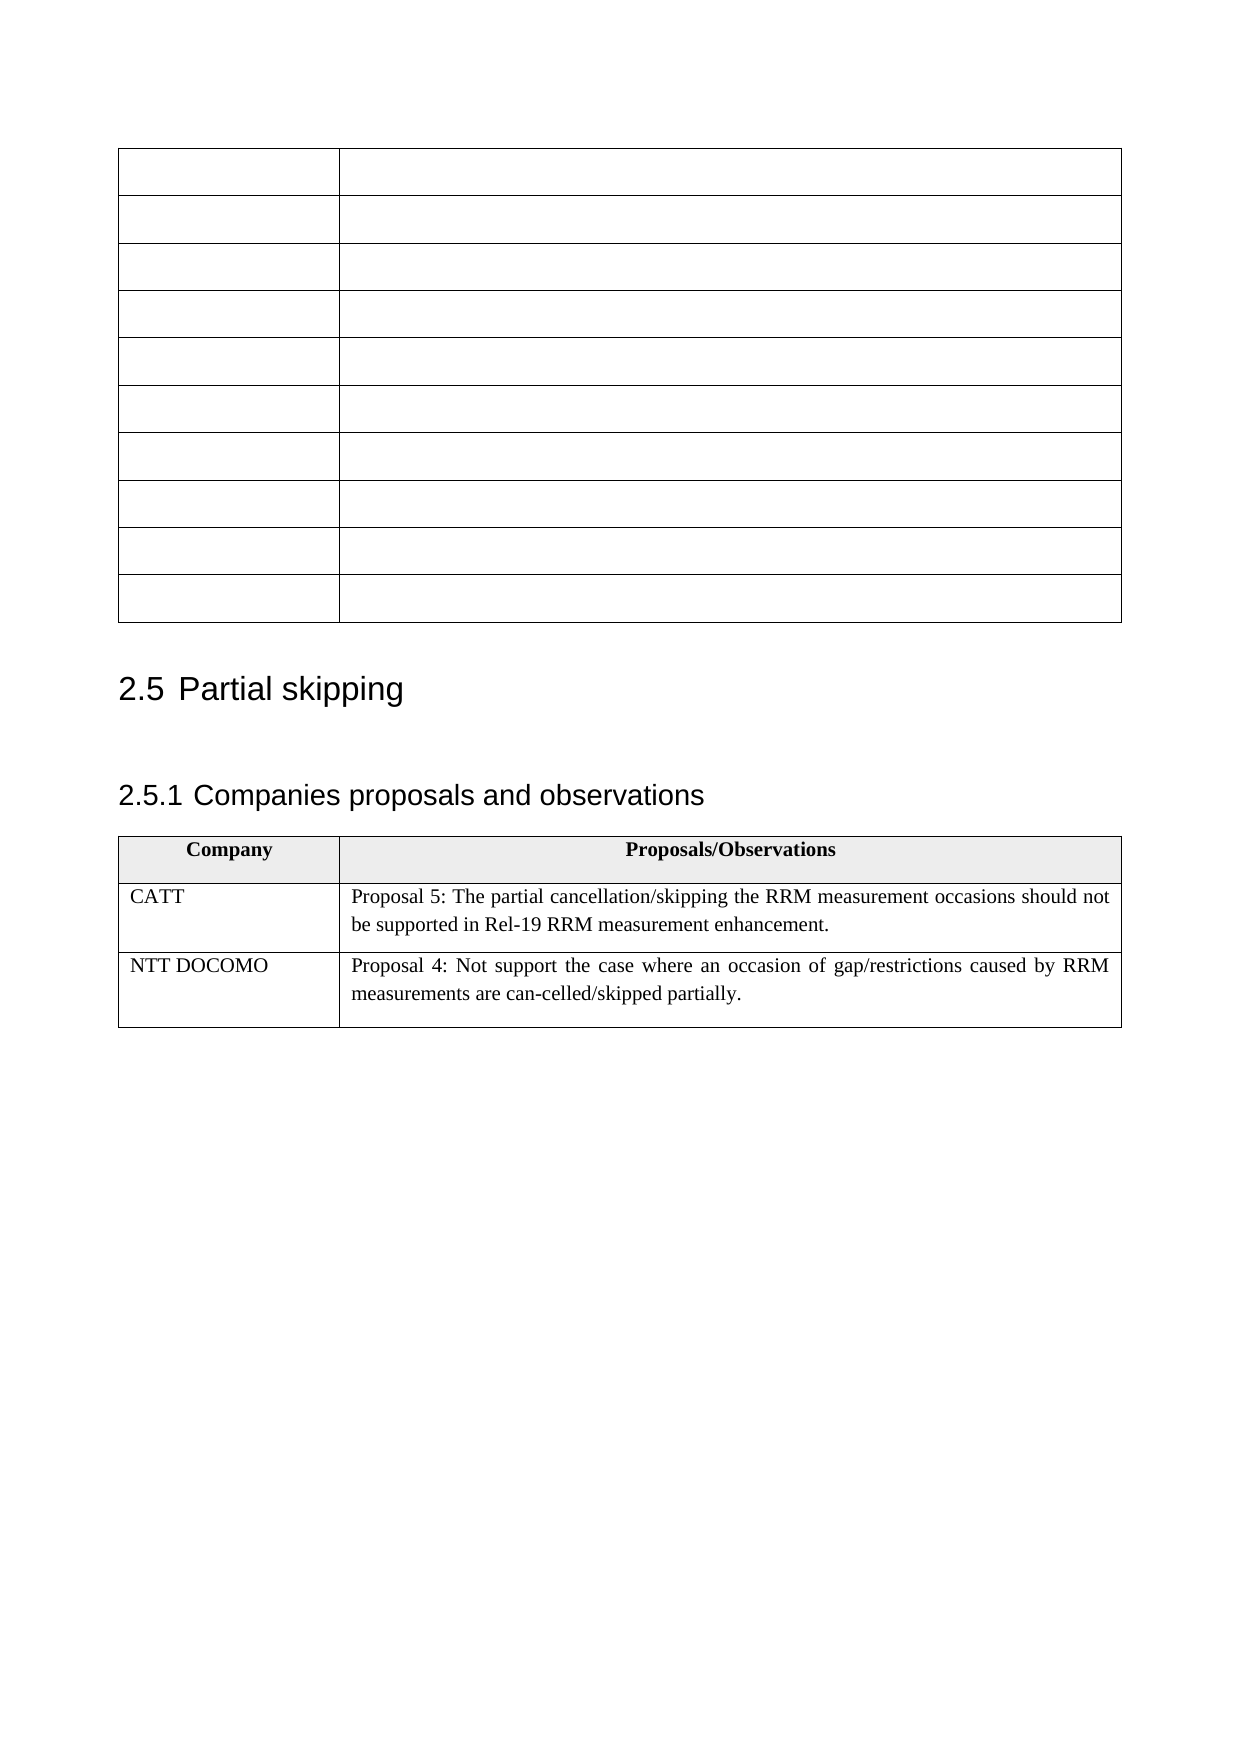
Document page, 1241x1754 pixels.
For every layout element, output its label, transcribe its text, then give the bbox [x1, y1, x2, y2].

table_cell [340, 386, 1121, 432]
table_cell CATT [119, 884, 339, 952]
table_cell [340, 481, 1121, 527]
table_cell [119, 338, 339, 385]
table_cell [119, 244, 339, 290]
table_cell [340, 244, 1121, 290]
subtitle Companies proposals and observations [118, 778, 1122, 812]
table_cell Proposal 5: The partial cancellation/skipping the RRM measurement occasions should not be supported in Rel-19 RRM measurement enhancement. [340, 884, 1121, 952]
table_cell [119, 528, 339, 574]
table_cell [340, 528, 1121, 574]
table_cell [119, 481, 339, 527]
table_cell [119, 575, 339, 622]
table_cell [340, 196, 1121, 242]
table_cell [340, 433, 1121, 479]
table_cell [119, 433, 339, 479]
table_cell [340, 575, 1121, 622]
table_cell [340, 291, 1121, 337]
table_cell [340, 149, 1121, 195]
table_header Company [119, 837, 339, 883]
table_cell NTT DOCOMO [119, 953, 339, 1027]
table_header Proposals/Observations [340, 837, 1121, 883]
table_cell [119, 149, 339, 195]
table_cell [340, 338, 1121, 385]
table_cell [119, 386, 339, 432]
table_cell Proposal 4: Not support the case where an occasion of gap/restrictions caused by RRM measurements are can-celled/skipped partially. [340, 953, 1121, 1027]
table_cell [119, 196, 339, 242]
table_cell [119, 291, 339, 337]
subtitle Partial skipping [118, 669, 1122, 707]
